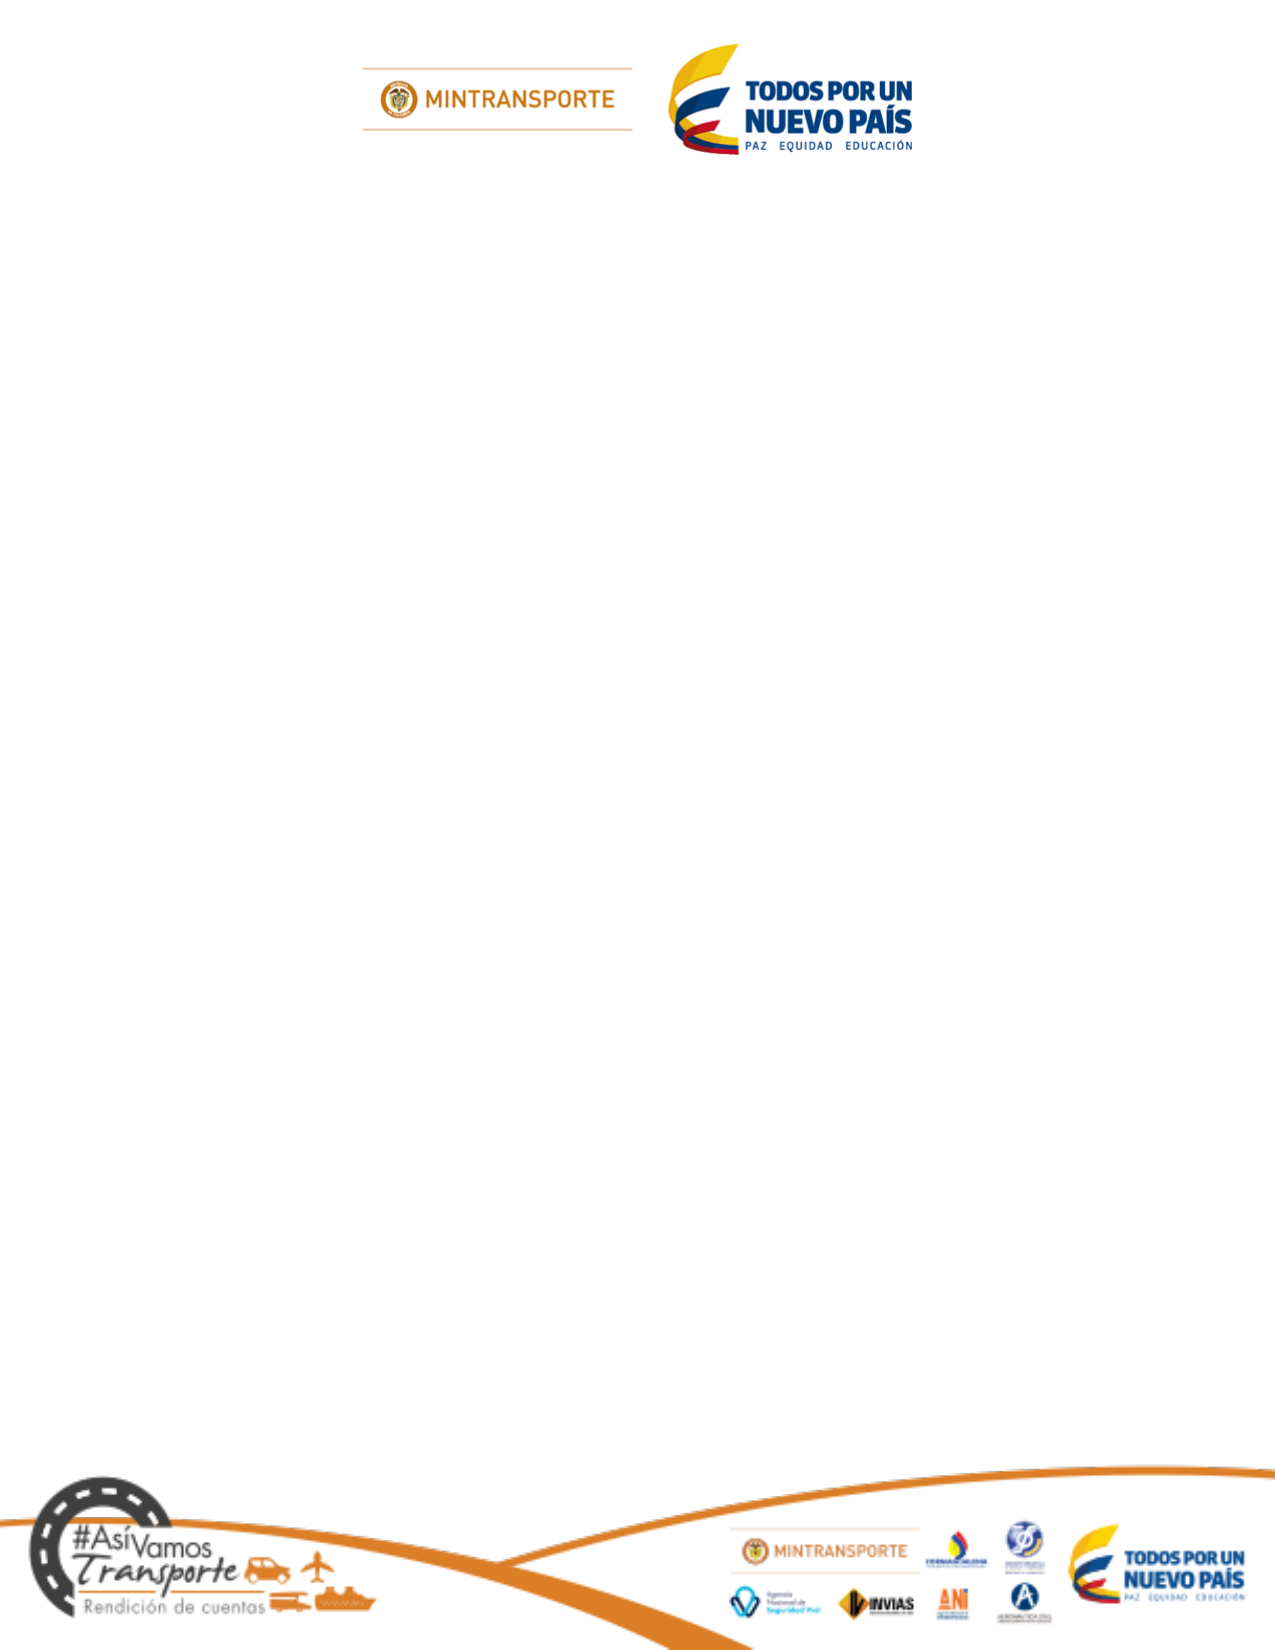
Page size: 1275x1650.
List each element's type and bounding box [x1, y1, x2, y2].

picture [0, 1451, 1275, 1650]
picture [346, 35, 929, 164]
